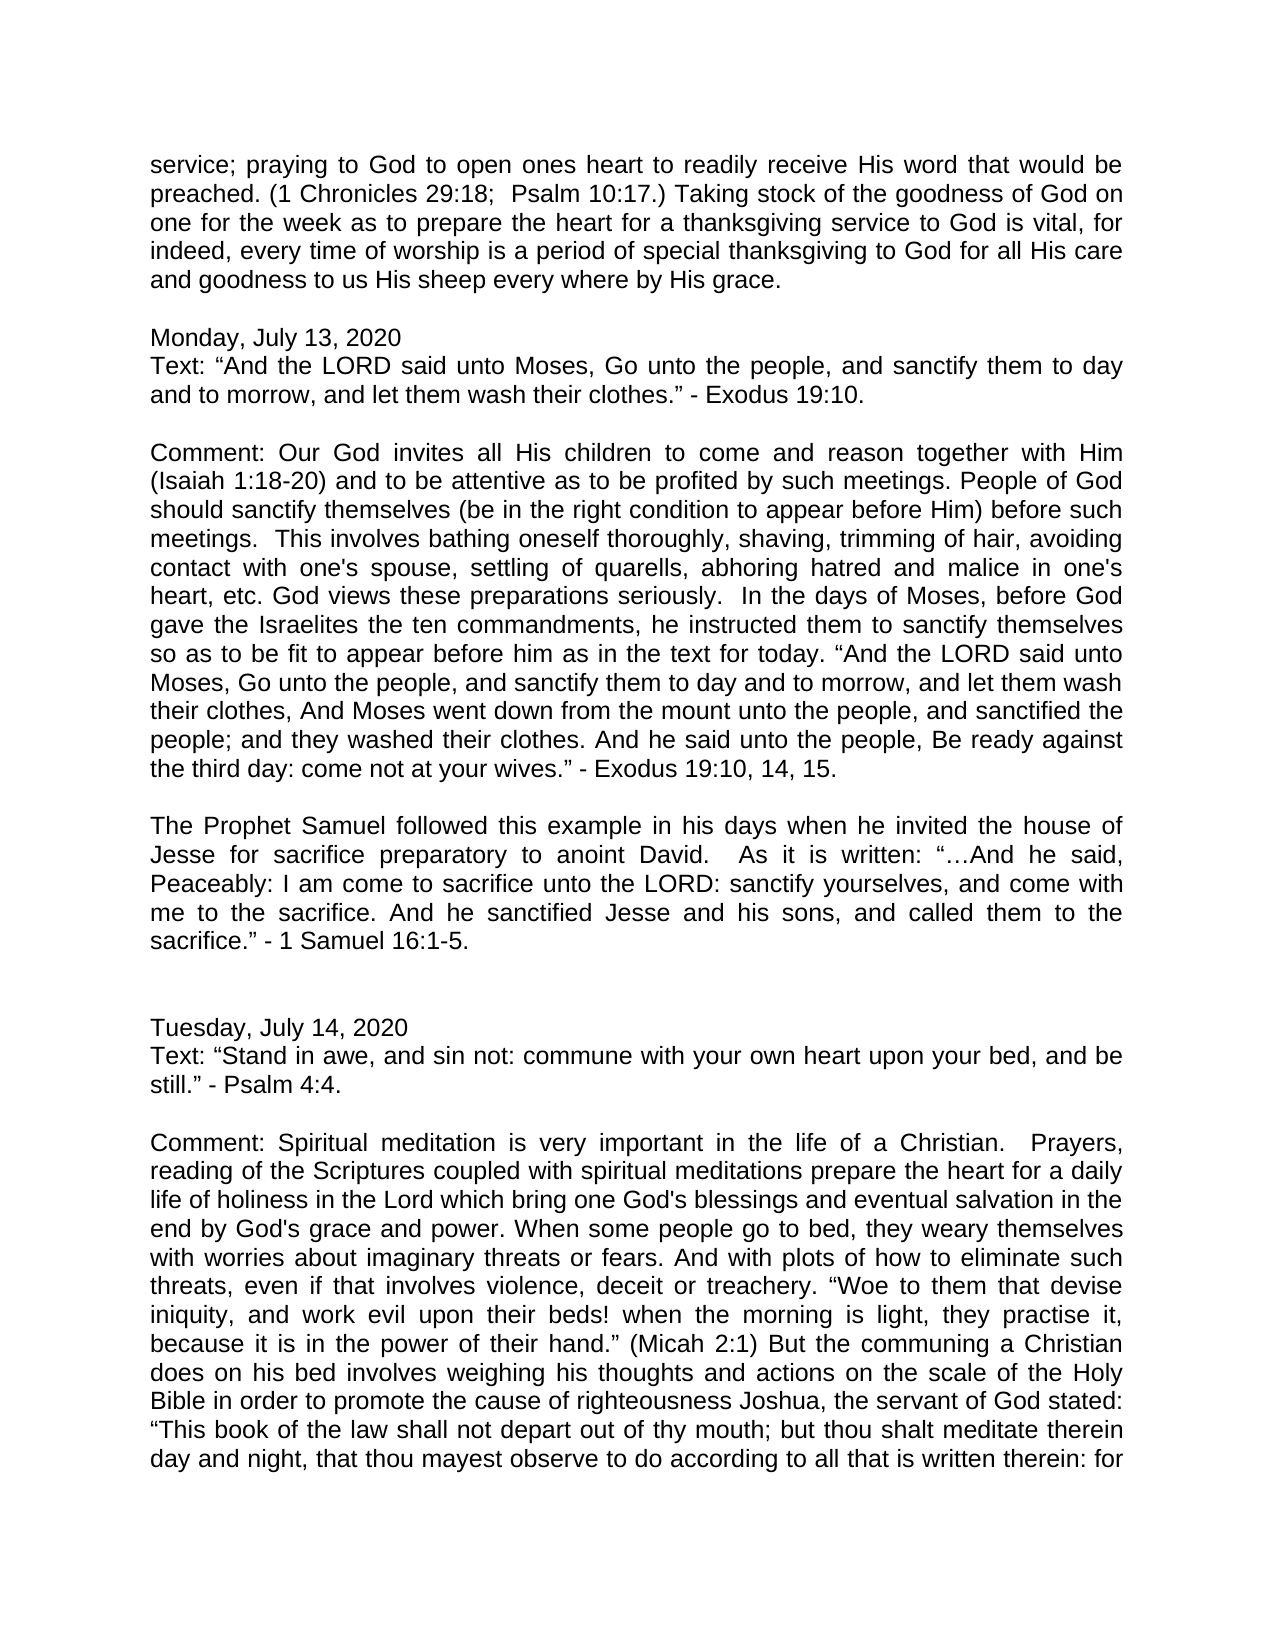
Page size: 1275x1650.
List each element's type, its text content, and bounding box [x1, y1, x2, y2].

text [150, 1127, 1125, 1472]
text Text: “And the LORD said unto Moses, Go unto the people, and sanctify them to day and to morrow, and let them wash their clothes.” - Exodus 19:10. [150, 351, 1125, 409]
text Comment: Our God invites all His children to come and reason together with Him (Isaiah 1:18-20) and to be attentive as to be profited by such meetings. People of God should sanctify themselves (be in the right condition to appear before Him) before such meetings. This involves bathing oneself thoroughly, shaving, trimming of hair, avoiding contact with one's spouse, settling of quarells, abhoring hatred and malice in one's heart, etc. God views these preparations seriously. In the days of Moses, before God gave the Israelites the ten commandments, he instructed them to sanctify themselves so as to be fit to appear before him as in the text for today. “And the LORD said unto Moses, Go unto the people, and sanctify them to day and to morrow, and let them wash their clothes, And Moses went down from the mount unto the people, and sanctified the people; and they washed their clothes. And he said unto the people, Be ready against the third day: come not at your wives.” - Exodus 19:10, 14, 15. [150, 437, 1125, 782]
text Tuesday, July 14, 2020 [150, 1012, 1125, 1041]
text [150, 150, 1125, 294]
text Monday, July 13, 2020 [150, 322, 1125, 351]
text The Prophet Samuel followed this example in his days when he invited the house of Jesse for sacrifice preparatory to anoint David. As it is written: “…And he said, Peaceably: I am come to sacrifice unto the LORD: sanctify yourselves, and come with me to the sacrifice. And he sanctified Jesse and his sons, and called them to the sacrifice.” - 1 Samuel 16:1-5. [150, 811, 1125, 955]
text Text: “Stand in awe, and sin not: commune with your own heart upon your bed, and be still.” - Psalm 4:4. [150, 1041, 1125, 1099]
